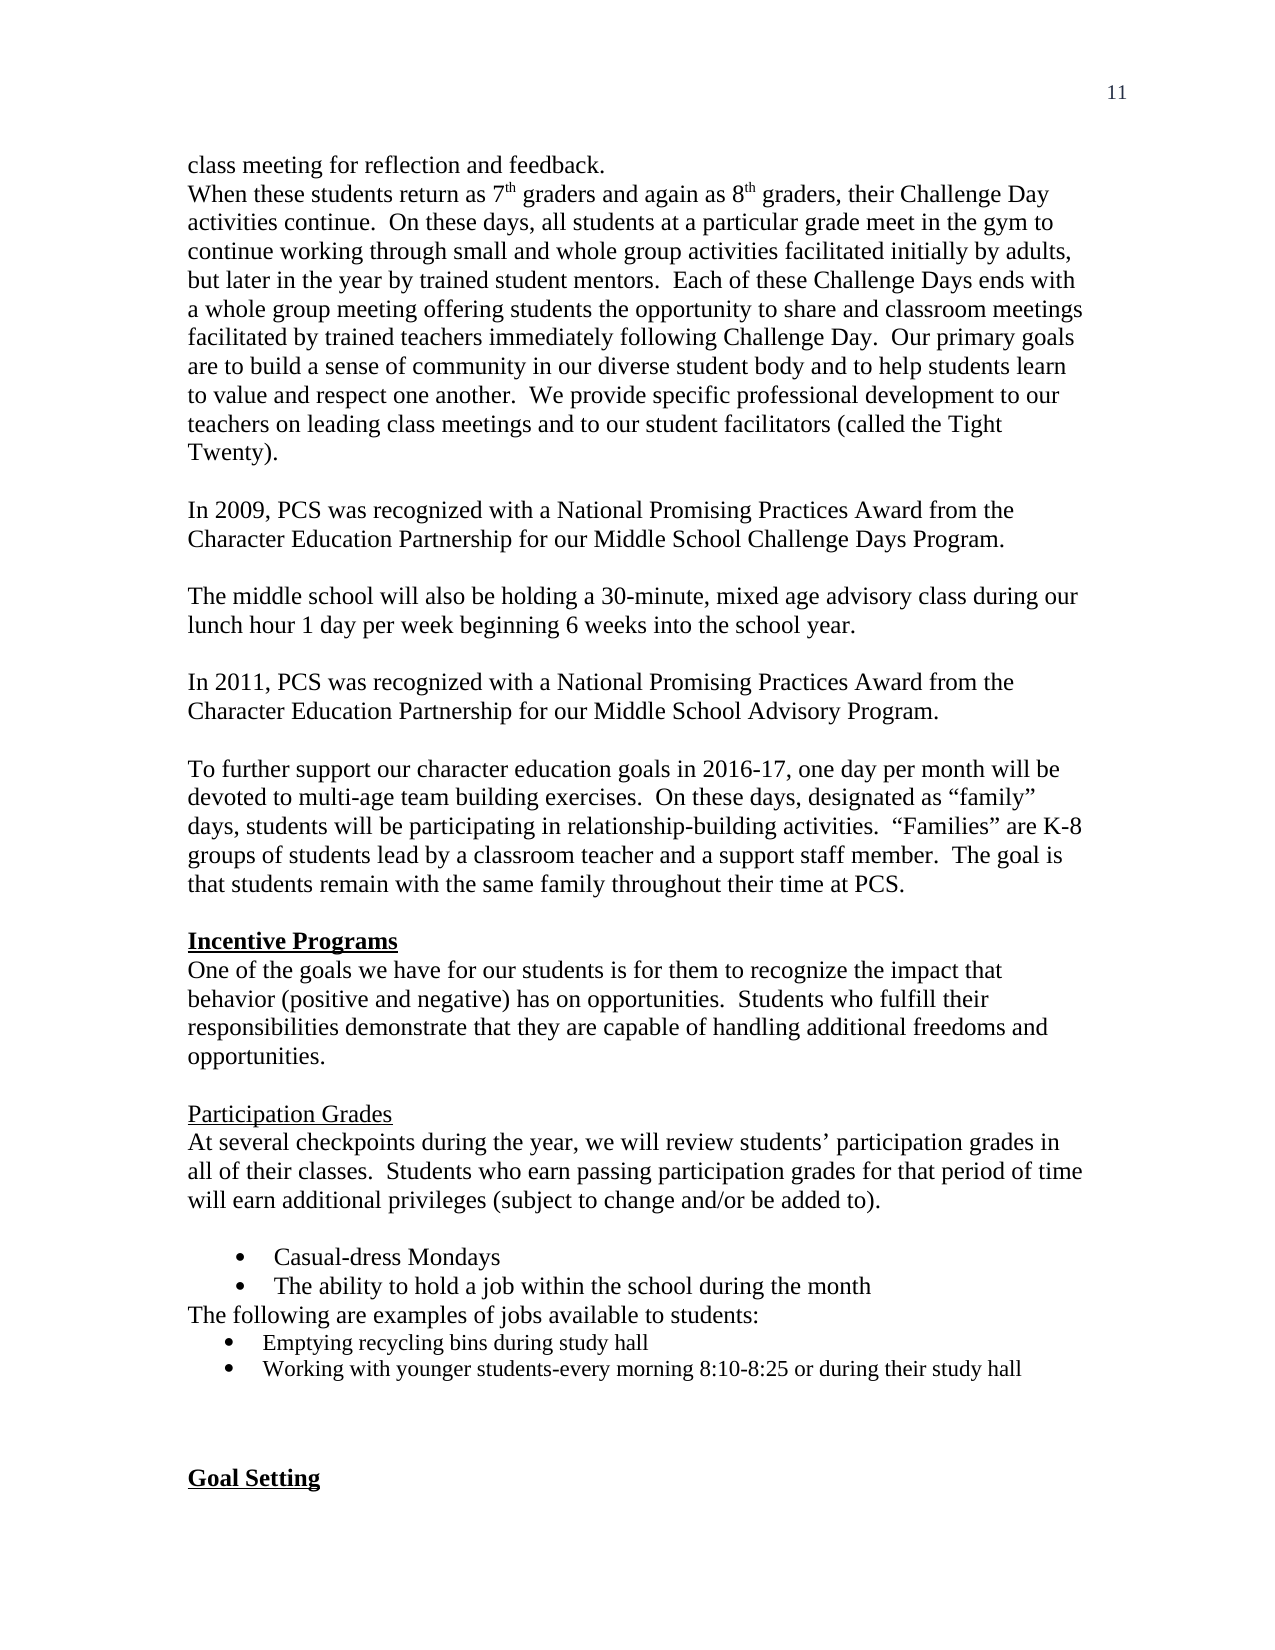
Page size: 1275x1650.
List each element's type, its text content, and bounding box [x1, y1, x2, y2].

text In 2011, PCS was recognized with a National Promising Practices Award from the Character Education Partnership for our Middle School Advisory Program. [187, 667, 1087, 725]
text Participation Grades [187, 1099, 1087, 1127]
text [187, 150, 1087, 179]
text The following are examples of jobs available to students: [187, 1300, 1087, 1329]
list Working with younger students-every morning 8:10-8:25 or during their study hall [225, 1355, 1087, 1381]
text To further support our character education goals in 2016-17, one day per month will be devoted to multi-age team building exercises. On these days, designated as “family” days, students will be participating in relationship-building activities. “Families” are K-8 groups of students lead by a classroom teacher and a support staff member. The goal is that students remain with the same family throughout their time at PCS. [187, 754, 1087, 897]
text Goal Setting [187, 1463, 1087, 1492]
list Emptying recycling bins during study hall [225, 1329, 1087, 1355]
list The ability to hold a job within the school during the month [236, 1271, 1087, 1300]
list Casual-dress Mondays [236, 1242, 1087, 1271]
text At several checkpoints during the year, we will review students’ participation grades in all of their classes. Students who earn passing participation grades for that period of time will earn additional privileges (subject to change and/or be added to). [187, 1127, 1087, 1214]
text When these students return as 7th graders and again as 8th graders, their Challenge Day activities continue. On these days, all students at a particular grade meet in the gym to continue working through small and whole group activities facilitated initially by adults, but later in the year by trained student mentors. Each of these Challenge Days ends with a whole group meeting offering students the opportunity to share and classroom meetings facilitated by trained teachers immediately following Challenge Day. Our primary goals are to build a sense of community in our diverse student body and to help students learn to value and respect one another. We provide specific professional development to our teachers on leading class meetings and to our student facilitators (called the Tight Twenty). [187, 179, 1087, 466]
text In 2009, PCS was recognized with a National Promising Practices Award from the Character Education Partnership for our Middle School Challenge Days Program. [187, 495, 1087, 552]
text Incentive Programs [187, 926, 1087, 955]
text The middle school will also be holding a 30-minute, mixed age advisory class during our lunch hour 1 day per week beginning 6 weeks into the school year. [187, 581, 1087, 639]
text One of the goals we have for our students is for them to recognize the impact that behavior (positive and negative) has on opportunities. Students who fulfill their responsibilities demonstrate that they are capable of handling additional freedoms and opportunities. [187, 955, 1087, 1070]
